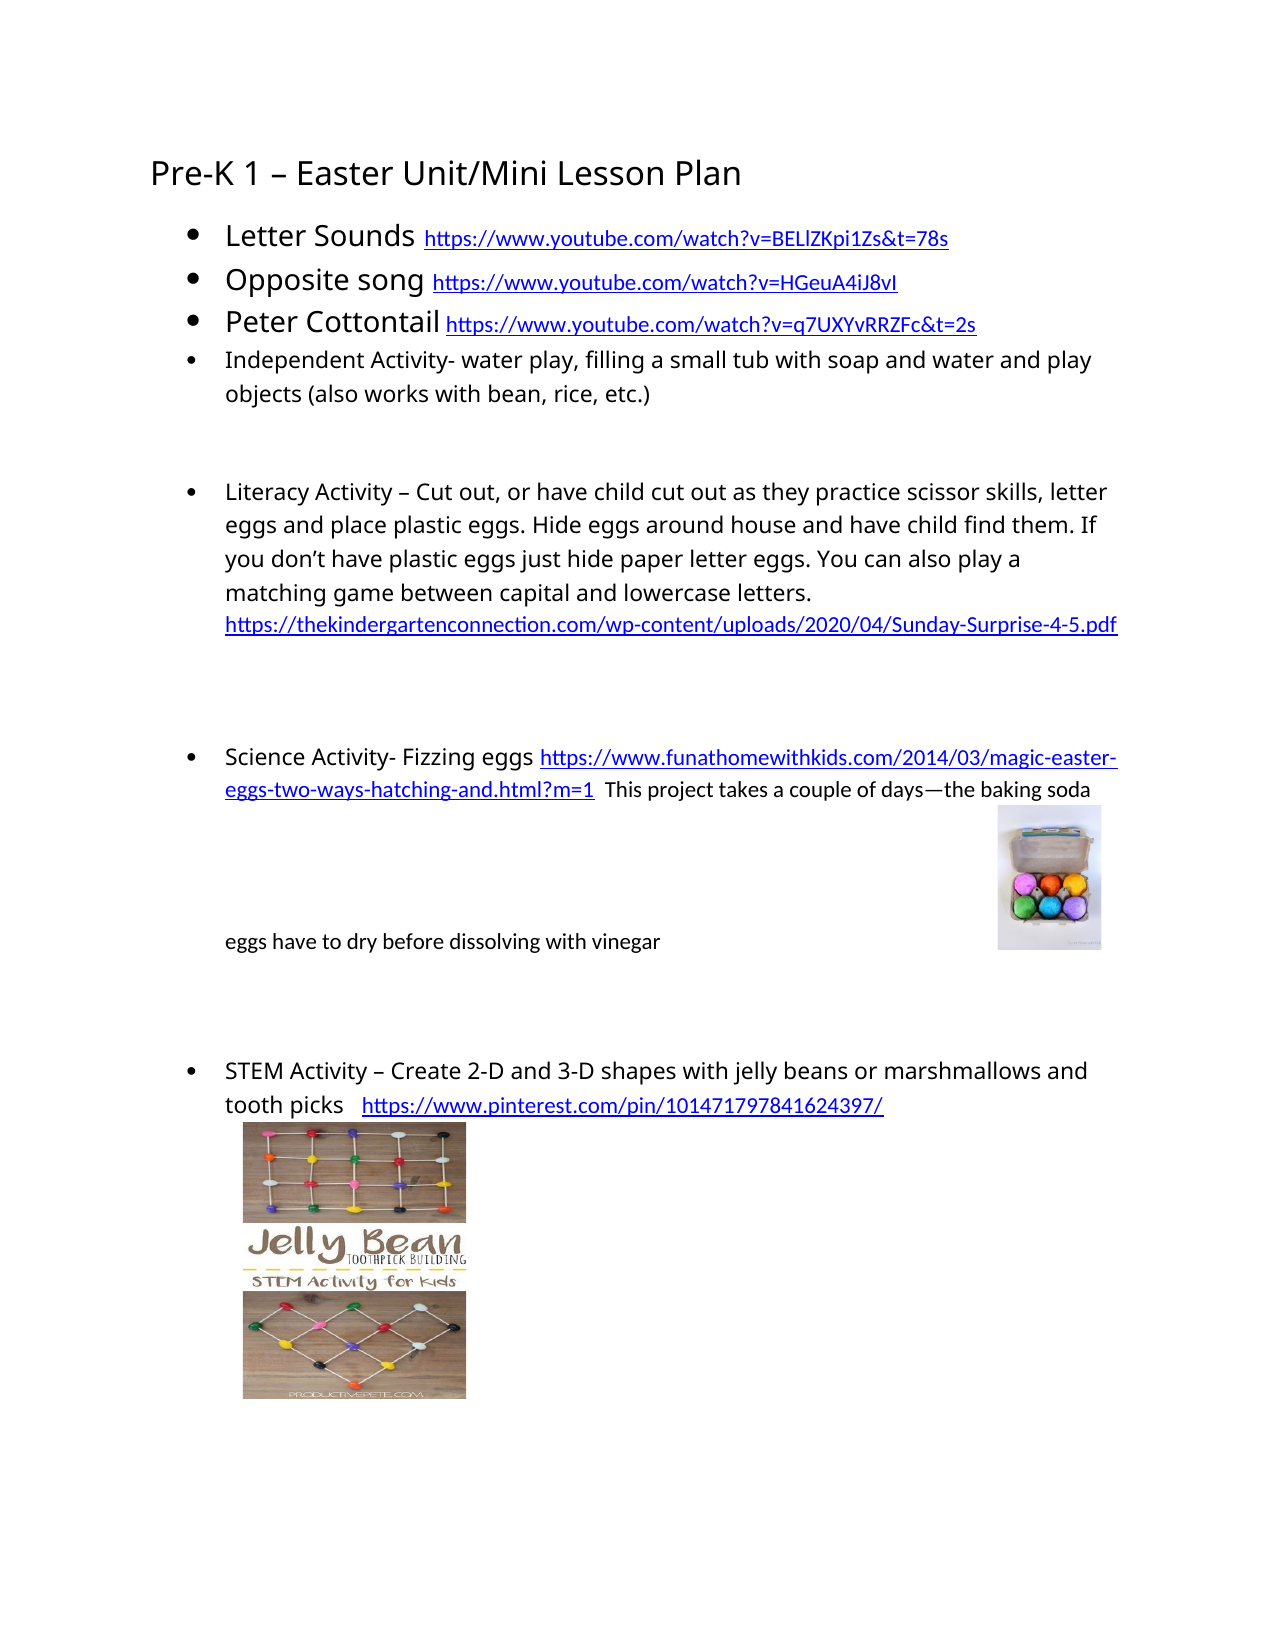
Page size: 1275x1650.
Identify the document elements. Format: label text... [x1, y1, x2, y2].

list Opposite song https://www.youtube.com/watch?v=HGeuA4iJ8vI [187, 259, 1125, 298]
list Peter Cottontail https://www.youtube.com/watch?v=q7UXYvRRZFc&t=2s [187, 302, 1125, 341]
picture [242, 1122, 467, 1399]
list Letter Sounds https://www.youtube.com/watch?v=BELlZKpi1Zs&t=78s [187, 216, 1125, 255]
list Independent Activity- water play, filling a small tub with soap and water and play objects (also works with bean, rice, etc.) [187, 344, 1125, 409]
list Literacy Activity – Cut out, or have child cut out as they practice scissor skills, letter eggs and place plastic eggs. Hide eggs around house and have child find them. If you don’t have plastic eggs just hide paper letter eggs. You can also play a matching game between capital and lowercase letters. https://thekindergartenconnection.com/wp-content/uploads/2020/04/Sunday-Surprise-4-5.pdf [187, 476, 1125, 638]
list Science Activity- Fizzing eggs https://www.funathomewithkids.com/2014/03/magic-easter-eggs-two-ways-hatching-and.html?m=1 This project takes a couple of days—the baking soda eggs have to dry before dissolving with vinegar [187, 741, 1125, 956]
text Pre-K 1 – Easter Unit/Mini Lesson Plan [150, 150, 1125, 195]
picture [997, 805, 1102, 950]
list STEM Activity – Create 2-D and 3-D shapes with jelly beans or marshmallows and tooth picks https://www.pinterest.com/pin/101471797841624397/ [187, 1055, 1125, 1120]
